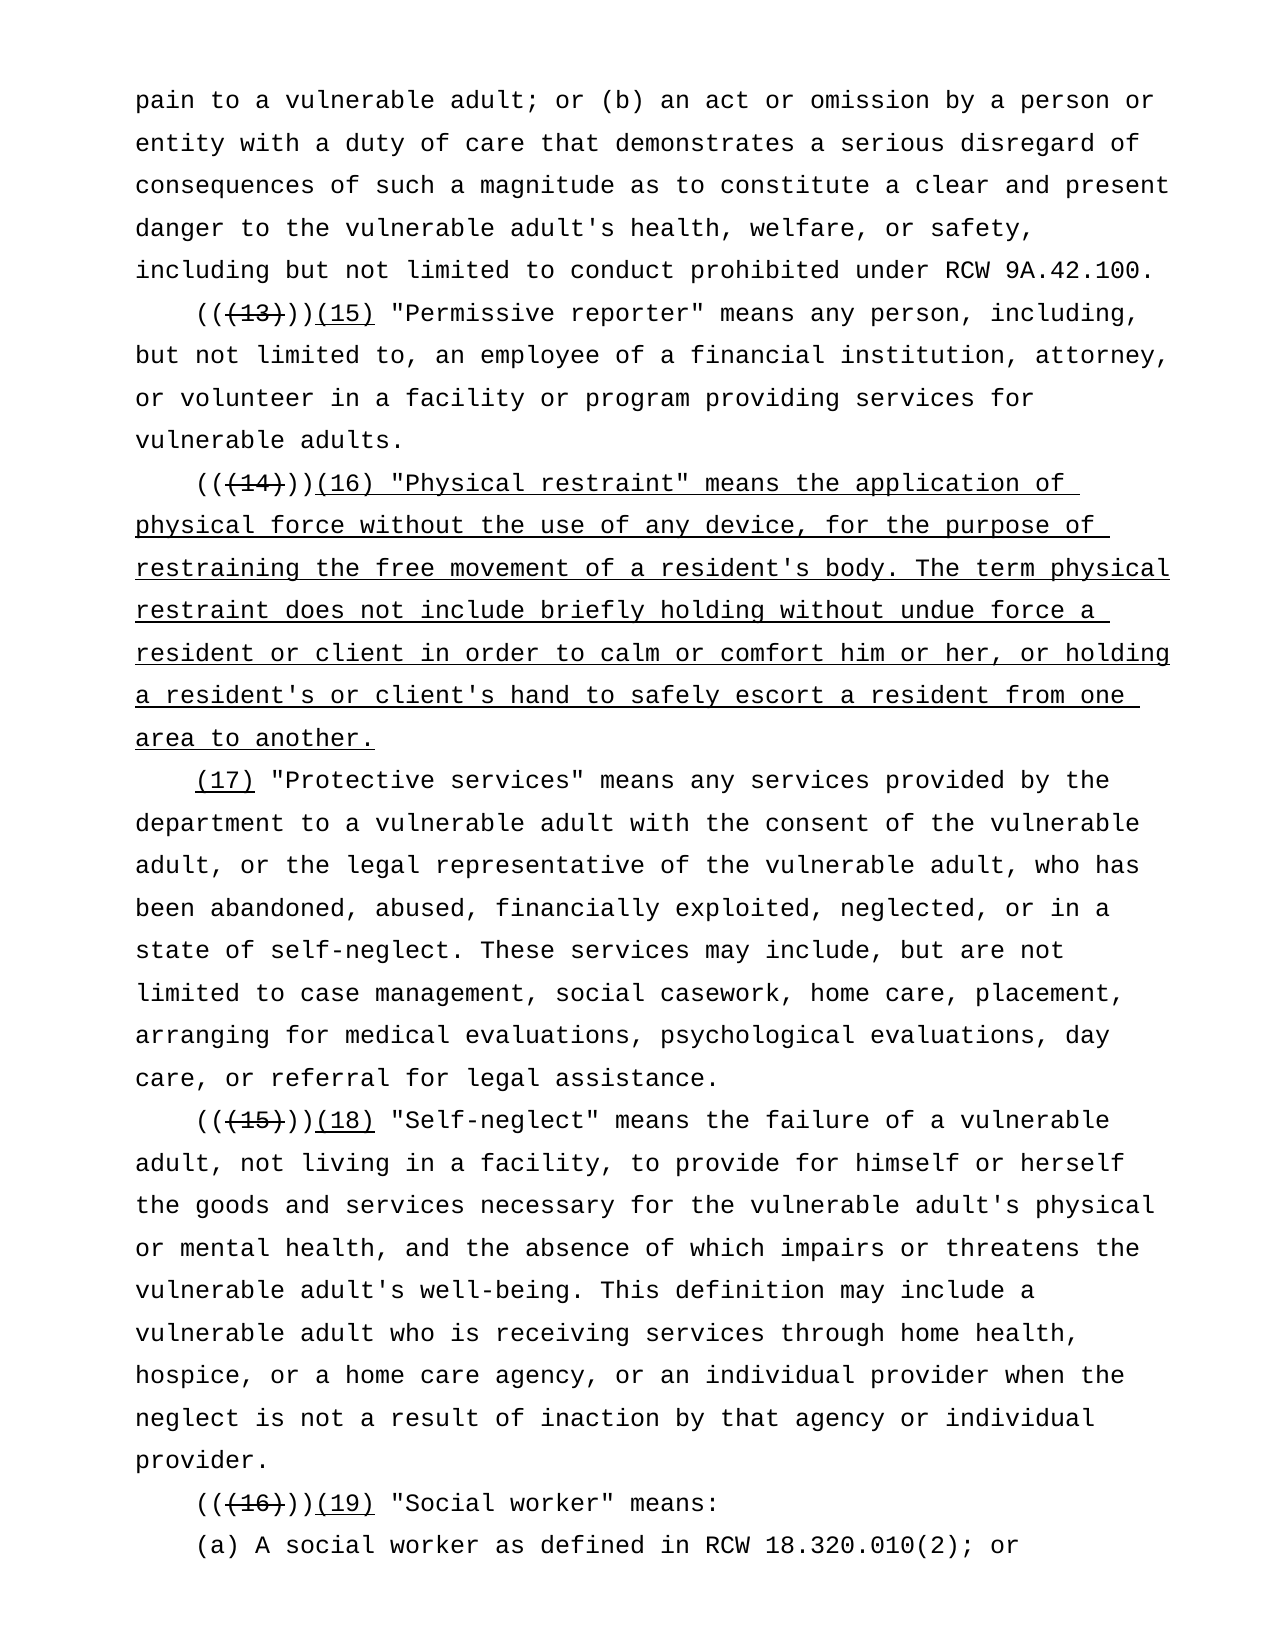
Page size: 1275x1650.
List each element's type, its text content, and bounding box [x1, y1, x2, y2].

text (17) "Protective services" means any services provided by the department to a vulnerable adult with the consent of the vulnerable adult, or the legal representative of the vulnerable adult, who has been abandoned, abused, financially exploited, neglected, or in a state of self-neglect. These services may include, but are not limited to case management, social casework, home care, placement, arranging for medical evaluations, psychological evaluations, day care, or referral for legal assistance. [135, 755, 1170, 1095]
text (((15)))(18) "Self-neglect" means the failure of a vulnerable adult, not living in a facility, to provide for himself or herself the goods and services necessary for the vulnerable adult's physical or mental health, and the absence of which impairs or threatens the vulnerable adult's well-being. This definition may include a vulnerable adult who is receiving services through home health, hospice, or a home care agency, or an individual provider when the neglect is not a result of inaction by that agency or individual provider. [135, 1095, 1170, 1477]
text (((13)))(15) "Permissive reporter" means any person, including, but not limited to, an employee of a financial institution, attorney, or volunteer in a facility or program providing services for vulnerable adults. [135, 287, 1170, 457]
text (a) A social worker as defined in RCW 18.320.010(2); or [135, 1520, 1170, 1562]
text (((16)))(19) "Social worker" means: [135, 1477, 1170, 1520]
text (((14)))(16) "Physical restraint" means the application of physical force without the use of any device, for the purpose of restraining the free movement of a resident's body. The term physical restraint does not include briefly holding without undue force a resident or client in order to calm or comfort him or her, or holding a resident's or client's hand to safely escort a resident from one area to another. [135, 457, 1170, 579]
text (((14)))(16) "Physical restraint" means the application of physical force without the use of any device, for the purpose of restraining the free movement of a resident's body. The term physical restraint does not include briefly holding without undue force a resident or client in order to calm or comfort him or her, or holding a resident's or client's hand to safely escort a resident from one area to another. [135, 580, 1170, 664]
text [135, 75, 1170, 287]
text (((14)))(16) "Physical restraint" means the application of physical force without the use of any device, for the purpose of restraining the free movement of a resident's body. The term physical restraint does not include briefly holding without undue force a resident or client in order to calm or comfort him or her, or holding a resident's or client's hand to safely escort a resident from one area to another. [135, 665, 1170, 755]
